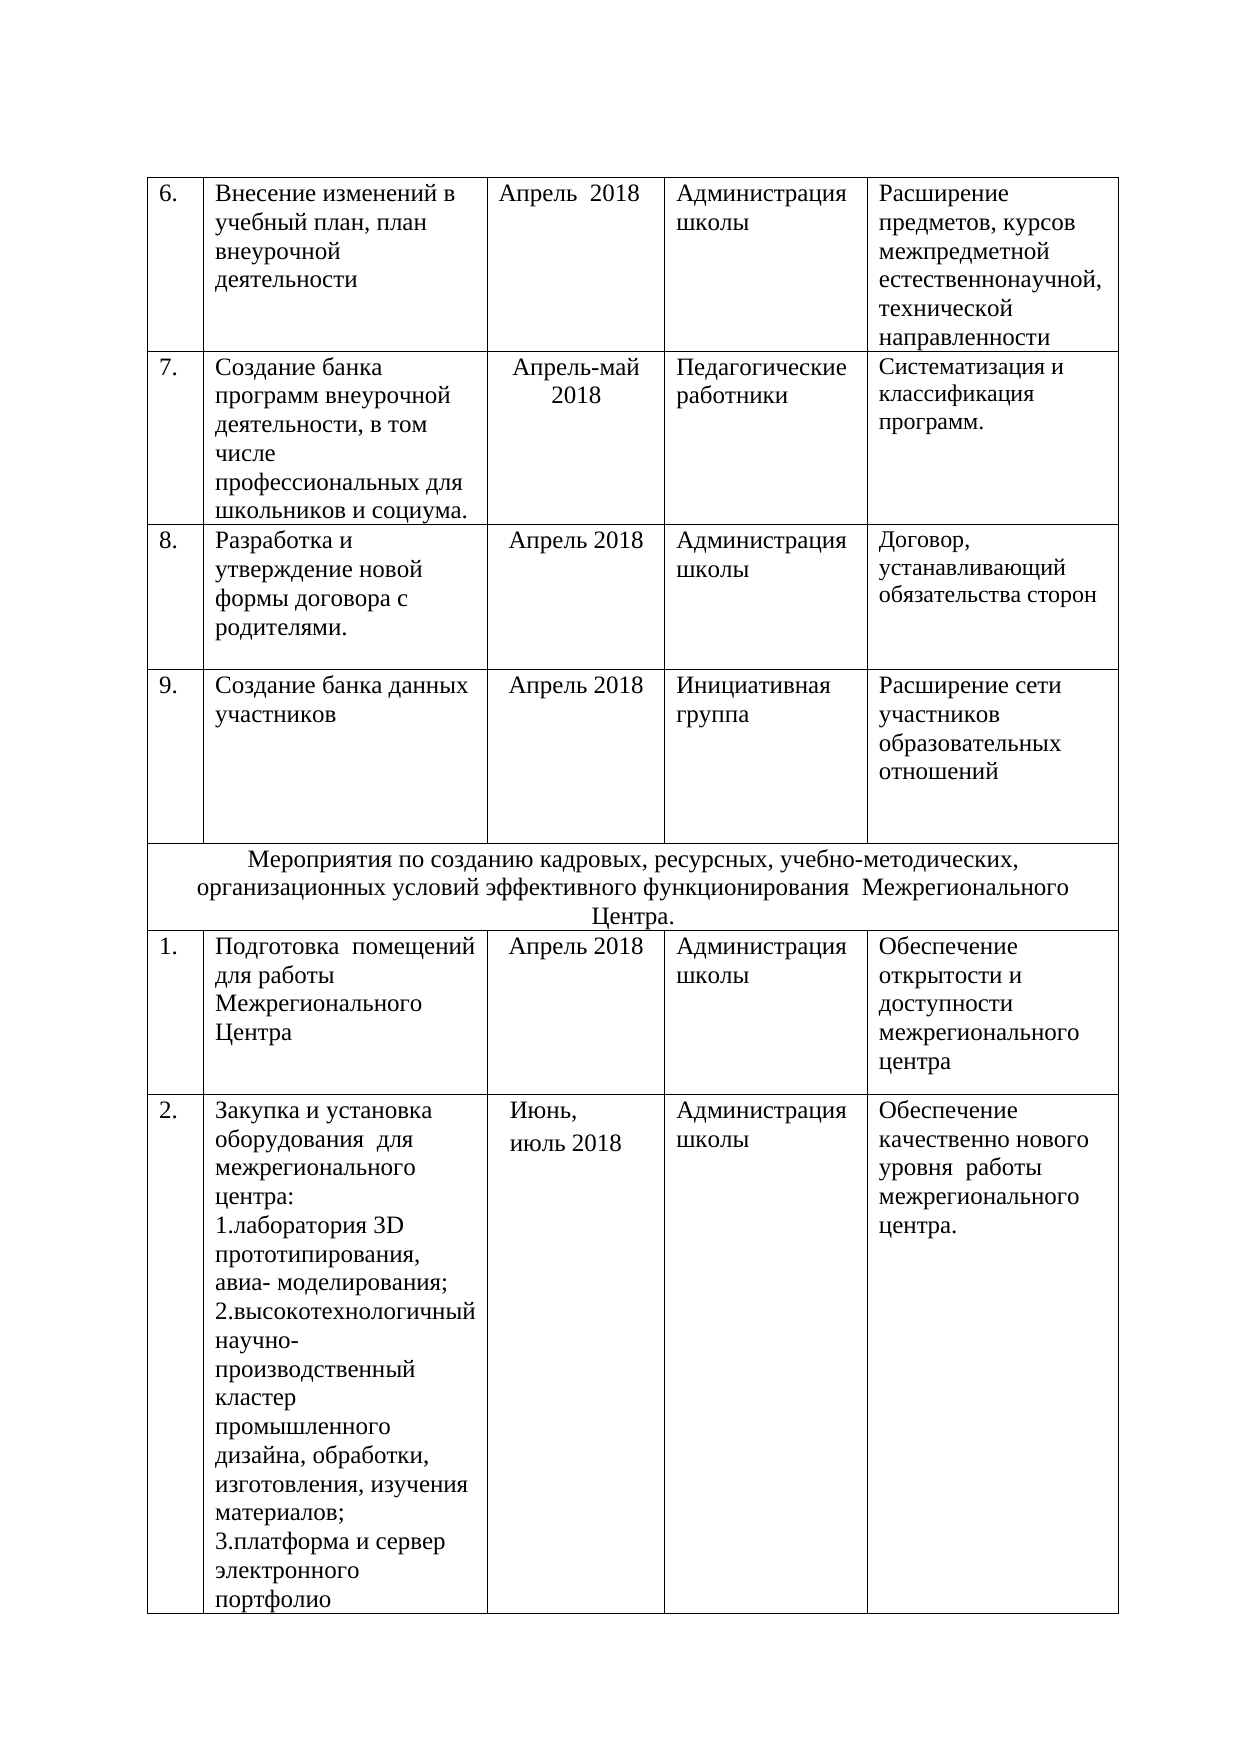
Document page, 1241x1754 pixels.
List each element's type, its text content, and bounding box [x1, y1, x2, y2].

table_cell Педагогические работники [665, 352, 867, 524]
table_cell 7. [148, 352, 203, 524]
table_cell Мероприятия по созданию кадровых, ресурсных, учебно-методических, организационных условий эффективного функционирования Межрегионального Центра. [148, 844, 1118, 930]
table_cell Договор, устанавливающий обязательства сторон [868, 525, 1118, 669]
table_cell [488, 1095, 664, 1612]
table_cell Расширение сети участников образовательных отношений [868, 670, 1118, 843]
table_cell Апрель 2018 [488, 178, 664, 351]
table_cell Систематизация и классификация программ. [868, 352, 1118, 524]
table_cell Апрель 2018 [488, 670, 664, 843]
table_cell Создание банка программ внеурочной деятельности, в том числе профессиональных для школьников и социума. [204, 352, 487, 524]
table_cell Создание банка данных участников [204, 670, 487, 843]
table_cell Администрация школы [665, 525, 867, 669]
table_cell Апрель 2018 [488, 931, 664, 1094]
table_cell 6. [148, 178, 203, 351]
table_cell Апрель-май 2018 [488, 352, 664, 524]
table_cell Администрация школы [665, 931, 867, 1094]
table_cell Подготовка помещений для работы Межрегионального Центра [204, 931, 487, 1094]
table_cell Расширение предметов, курсов межпредметной естественнонаучной, технической направленности [868, 178, 1118, 351]
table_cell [868, 1095, 1118, 1612]
table_cell Администрация школы [665, 178, 867, 351]
table_cell Апрель 2018 [488, 525, 664, 669]
table_cell Разработка и утверждение новой формы договора с родителями. [204, 525, 487, 669]
table_cell Инициативная группа [665, 670, 867, 843]
table_cell Администрация школы [665, 1095, 867, 1612]
table_cell 2. [148, 1095, 203, 1612]
table_cell 1. [148, 931, 203, 1094]
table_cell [204, 1095, 487, 1612]
table_cell Обеспечение открытости и доступности межрегионального центра [868, 931, 1118, 1094]
table_cell 8. [148, 525, 203, 669]
table_cell 9. [148, 670, 203, 843]
table_cell Внесение изменений в учебный план, план внеурочной деятельности [204, 178, 487, 351]
